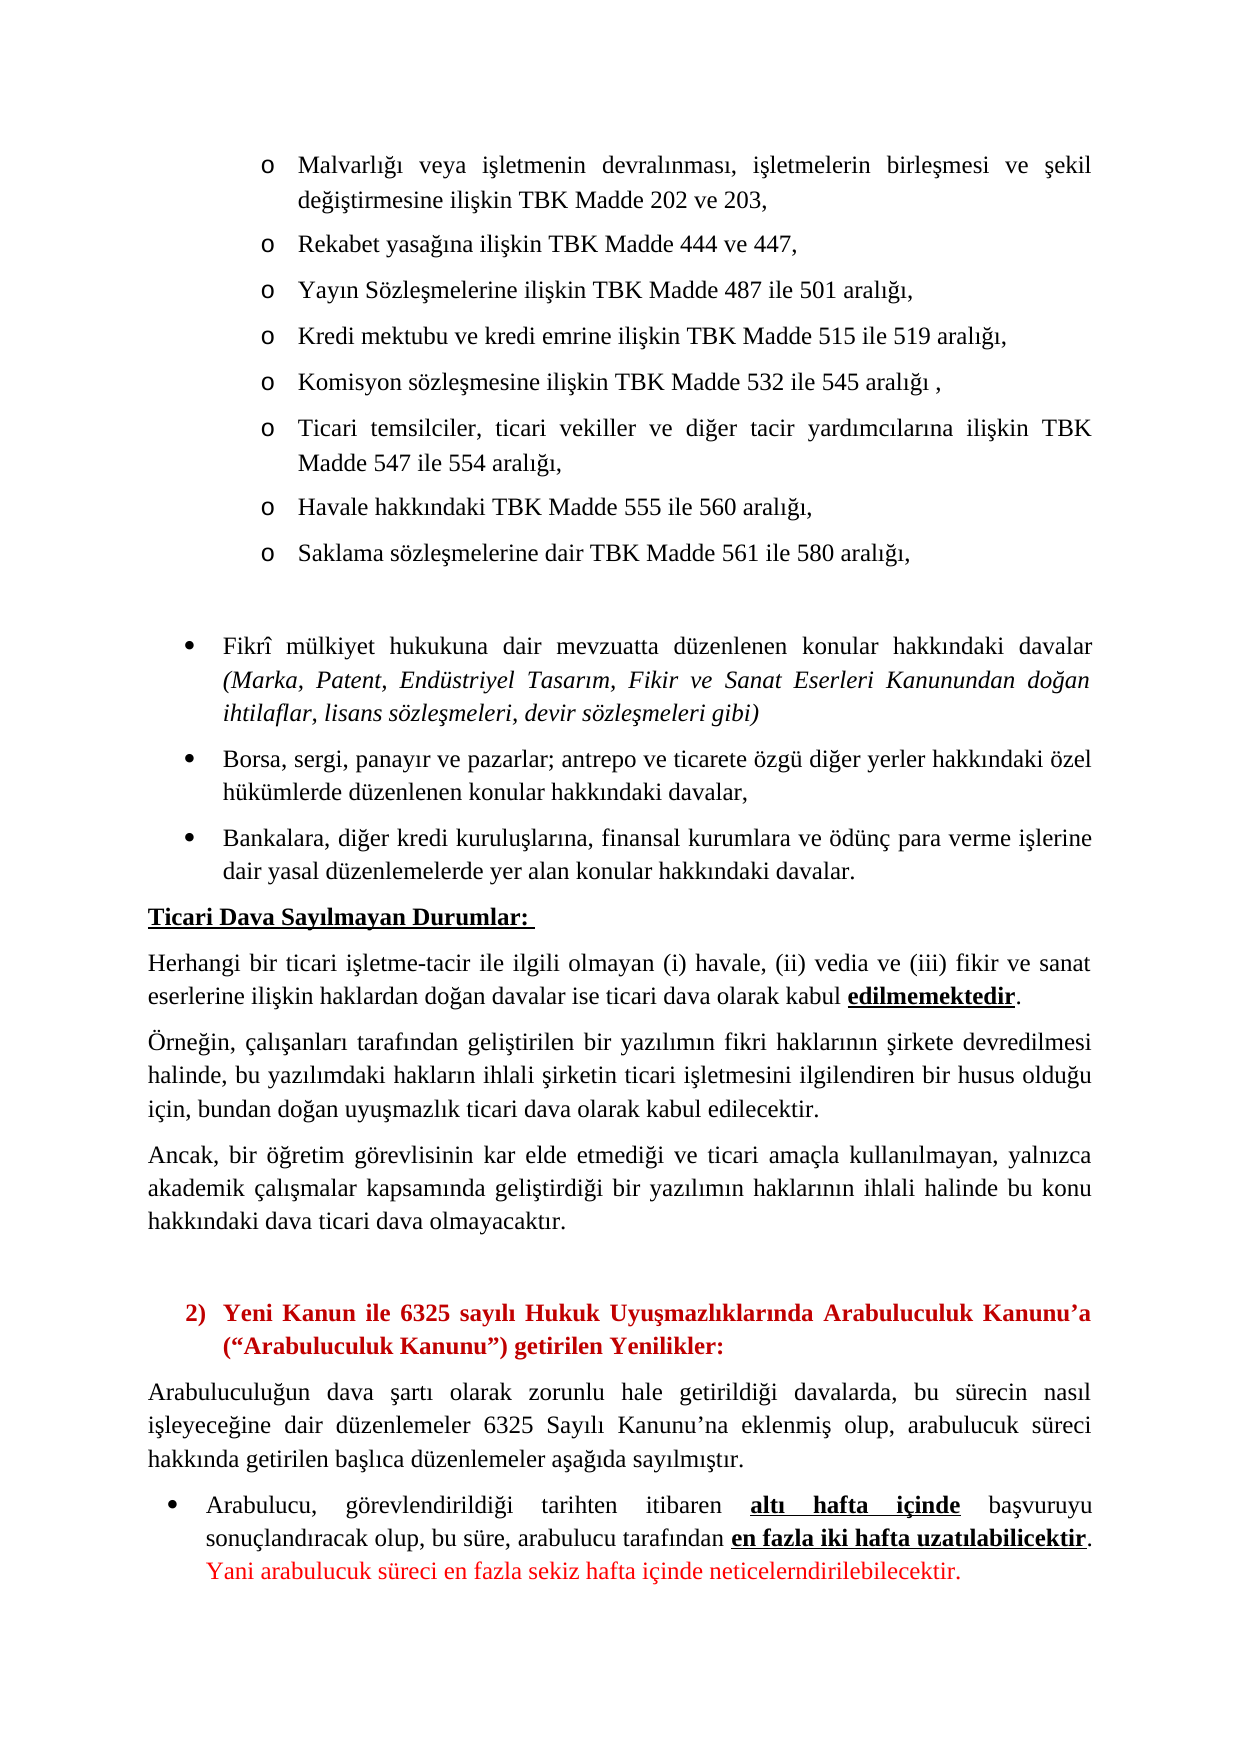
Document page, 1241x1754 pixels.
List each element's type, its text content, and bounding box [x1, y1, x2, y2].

list Arabulucu, görevlendirildiği tarihten itibaren altı hafta içinde başvuruyu sonuçlandıracak olup, bu süre, arabulucu tarafından en fazla iki hafta uzatılabilicektir. Yani arabulucuk süreci en fazla sekiz hafta içinde neticelerndirilebilecektir. [168, 1485, 1093, 1585]
text Herhangi bir ticari işletme-tacir ile ilgili olmayan (i) havale, (ii) vedia ve (iii) fikir ve sanat eserlerine ilişkin haklardan doğan davalar ise ticari dava olarak kabul edilmemektedir. [148, 943, 1093, 1010]
list Komisyon sözleşmesine ilişkin TBK Madde 532 ile 545 aralığı , [260, 364, 1093, 398]
list Fikrî mülkiyet hukukuna dair mevzuatta düzenlenen konular hakkındaki davalar (Marka, Patent, Endüstriyel Tasarım, Fikir ve Sanat Eserleri Kanunundan doğan ihtilaflar, lisans sözleşmeleri, devir sözleşmeleri gibi) [185, 627, 1093, 727]
list Saklama sözleşmelerine dair TBK Madde 561 ile 580 aralığı, [260, 535, 1093, 568]
text Ticari Dava Sayılmayan Durumlar: [148, 898, 1093, 931]
list Kredi mektubu ve kredi emrine ilişkin TBK Madde 515 ile 519 aralığı, [260, 318, 1093, 352]
list Borsa, sergi, panayır ve pazarlar; antrepo ve ticarete özgü diğer yerler hakkındaki özel hükümlerde düzenlenen konular hakkındaki davalar, [185, 739, 1093, 806]
list Havale hakkındaki TBK Madde 555 ile 560 aralığı, [260, 489, 1093, 523]
list Bankalara, diğer kredi kuruluşlarına, finansal kurumlara ve ödünç para verme işlerine dair yasal düzenlemelerde yer alan konular hakkındaki davalar. [185, 818, 1093, 885]
text Ancak, bir öğretim görevlisinin kar elde etmediği ve ticari amaçla kullanılmayan, yalnızca akademik çalışmalar kapsamında geliştirdiği bir yazılımın haklarının ihlali halinde bu konu hakkındaki dava ticari dava olmayacaktır. [148, 1135, 1093, 1235]
list Ticari temsilciler, ticari vekiller ve diğer tacir yardımcılarına ilişkin TBK Madde 547 ile 554 aralığı, [260, 410, 1093, 477]
list Malvarlığı veya işletmenin devralınması, işletmelerin birleşmesi ve şekil değiştirmesine ilişkin TBK Madde 202 ve 203, [260, 148, 1093, 214]
list Rekabet yasağına ilişkin TBK Madde 444 ve 447, [260, 227, 1093, 260]
list Yayın Sözleşmelerine ilişkin TBK Madde 487 ile 501 aralığı, [260, 273, 1093, 306]
list Yeni Kanun ile 6325 sayılı Hukuk Uyuşmazlıklarında Arabuluculuk Kanunu’a (“Arabuluculuk Kanunu”) getirilen Yenilikler: [185, 1293, 1093, 1360]
text Arabuluculuğun dava şartı olarak zorunlu hale getirildiği davalarda, bu sürecin nasıl işleyeceğine dair düzenlemeler 6325 Sayılı Kanunu’na eklenmiş olup, arabulucuk süreci hakkında getirilen başlıca düzenlemeler aşağıda sayılmıştır. [148, 1373, 1093, 1473]
text Örneğin, çalışanları tarafından geliştirilen bir yazılımın fikri haklarının şirkete devredilmesi halinde, bu yazılımdaki hakların ihlali şirketin ticari işletmesini ilgilendiren bir husus olduğu için, bundan doğan uyuşmazlık ticari dava olarak kabul edilecektir. [148, 1023, 1093, 1123]
